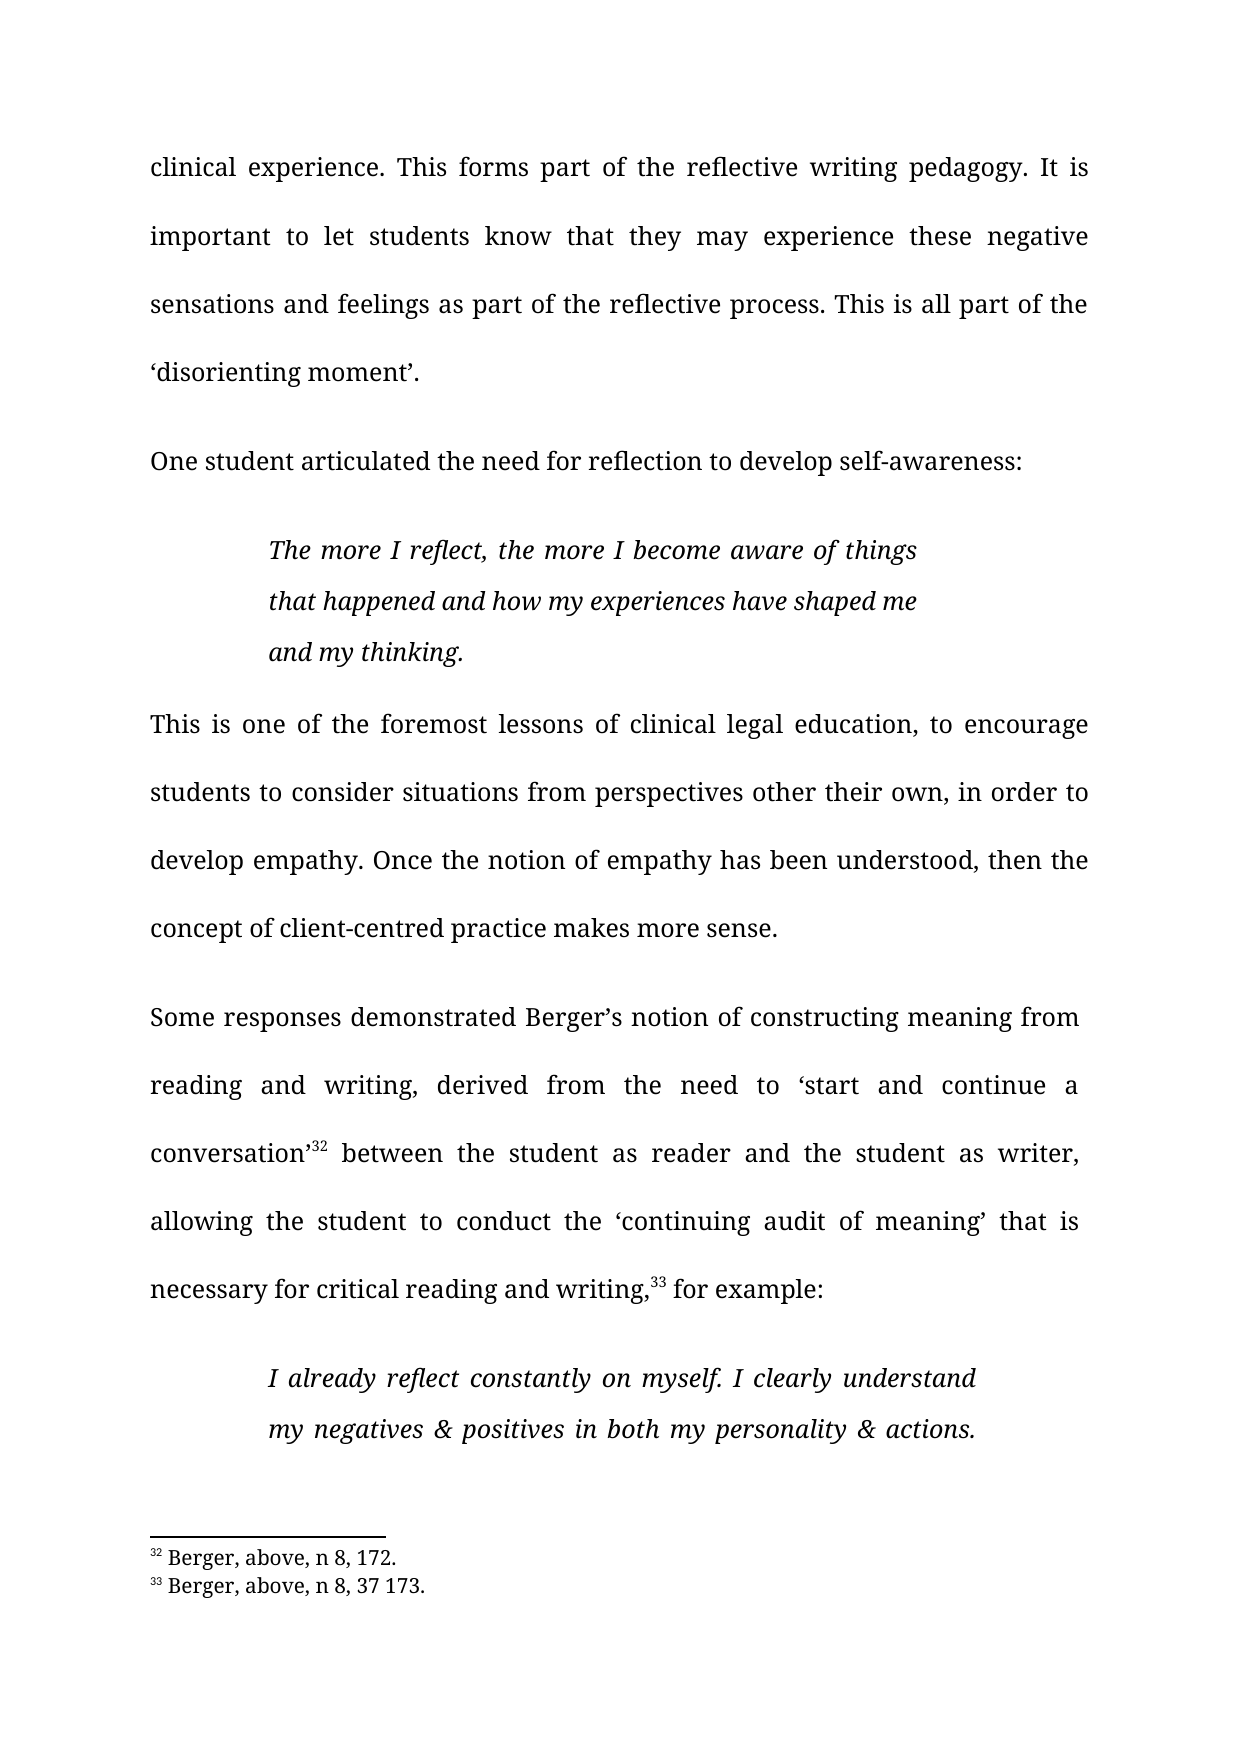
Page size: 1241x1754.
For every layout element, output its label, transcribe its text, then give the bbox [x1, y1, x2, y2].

text One student articulated the need for reflection to develop self-awareness: [150, 443, 1090, 477]
text The more I reflect, the more I become aware of things that happened and how my experiences have shaped me and my thinking. [268, 532, 918, 668]
text Some responses demonstrated Berger’s notion of constructing meaning from reading and writing, derived from the need to ‘start and continue a conversation’ between the student as reader and the student as writer, allowing the student to conduct the ‘continuing audit of meaning’ that is necessary for critical reading and writing, for example: [150, 999, 1080, 1306]
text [268, 1361, 977, 1446]
text This is one of the foremost lessons of clinical legal education, to encourage students to consider situations from perspectives other their own, in order to develop empathy. Once the notion of empathy has been understood, then the concept of client-centred practice makes more sense. [150, 706, 1090, 945]
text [150, 150, 1090, 388]
